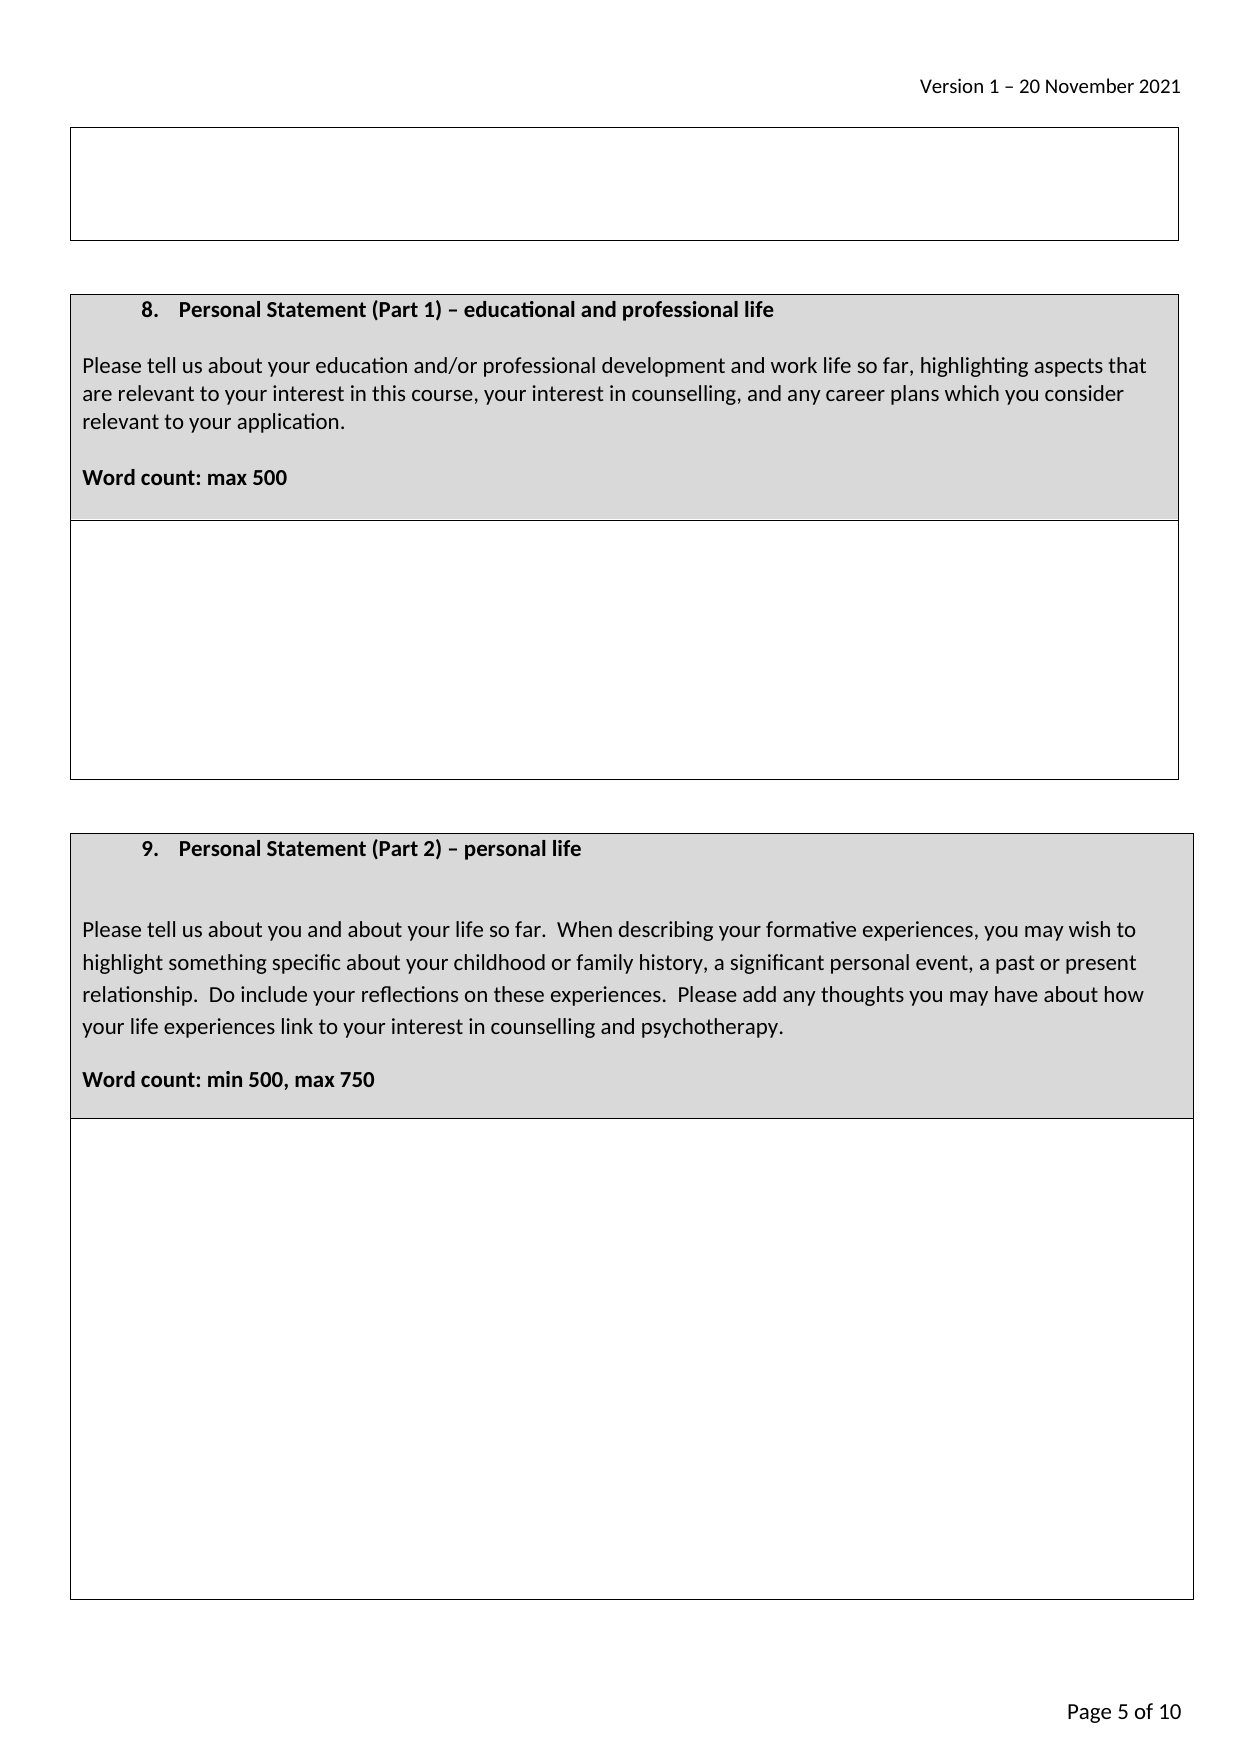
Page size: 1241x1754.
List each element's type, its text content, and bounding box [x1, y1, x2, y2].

table_header Personal Statement (Part 2) – personal life Please tell us about you and about your life so far. When describing your formative experiences, you may wish to highlight something specific about your childhood or family history, a significant personal event, a past or present relationship. Do include your reflections on these experiences. Please add any thoughts you may have about how your life experiences link to your interest in counselling and psychotherapy. Word count: min 500, max 750 [71, 834, 1193, 1118]
table_cell [71, 521, 1178, 779]
table_cell [71, 1119, 1193, 1599]
table_cell [71, 128, 1178, 240]
table_header Personal Statement (Part 1) – educational and professional life Please tell us about your education and/or professional development and work life so far, highlighting aspects that are relevant to your interest in this course, your interest in counselling, and any career plans which you consider relevant to your application. Word count: max 500 [71, 295, 1178, 519]
